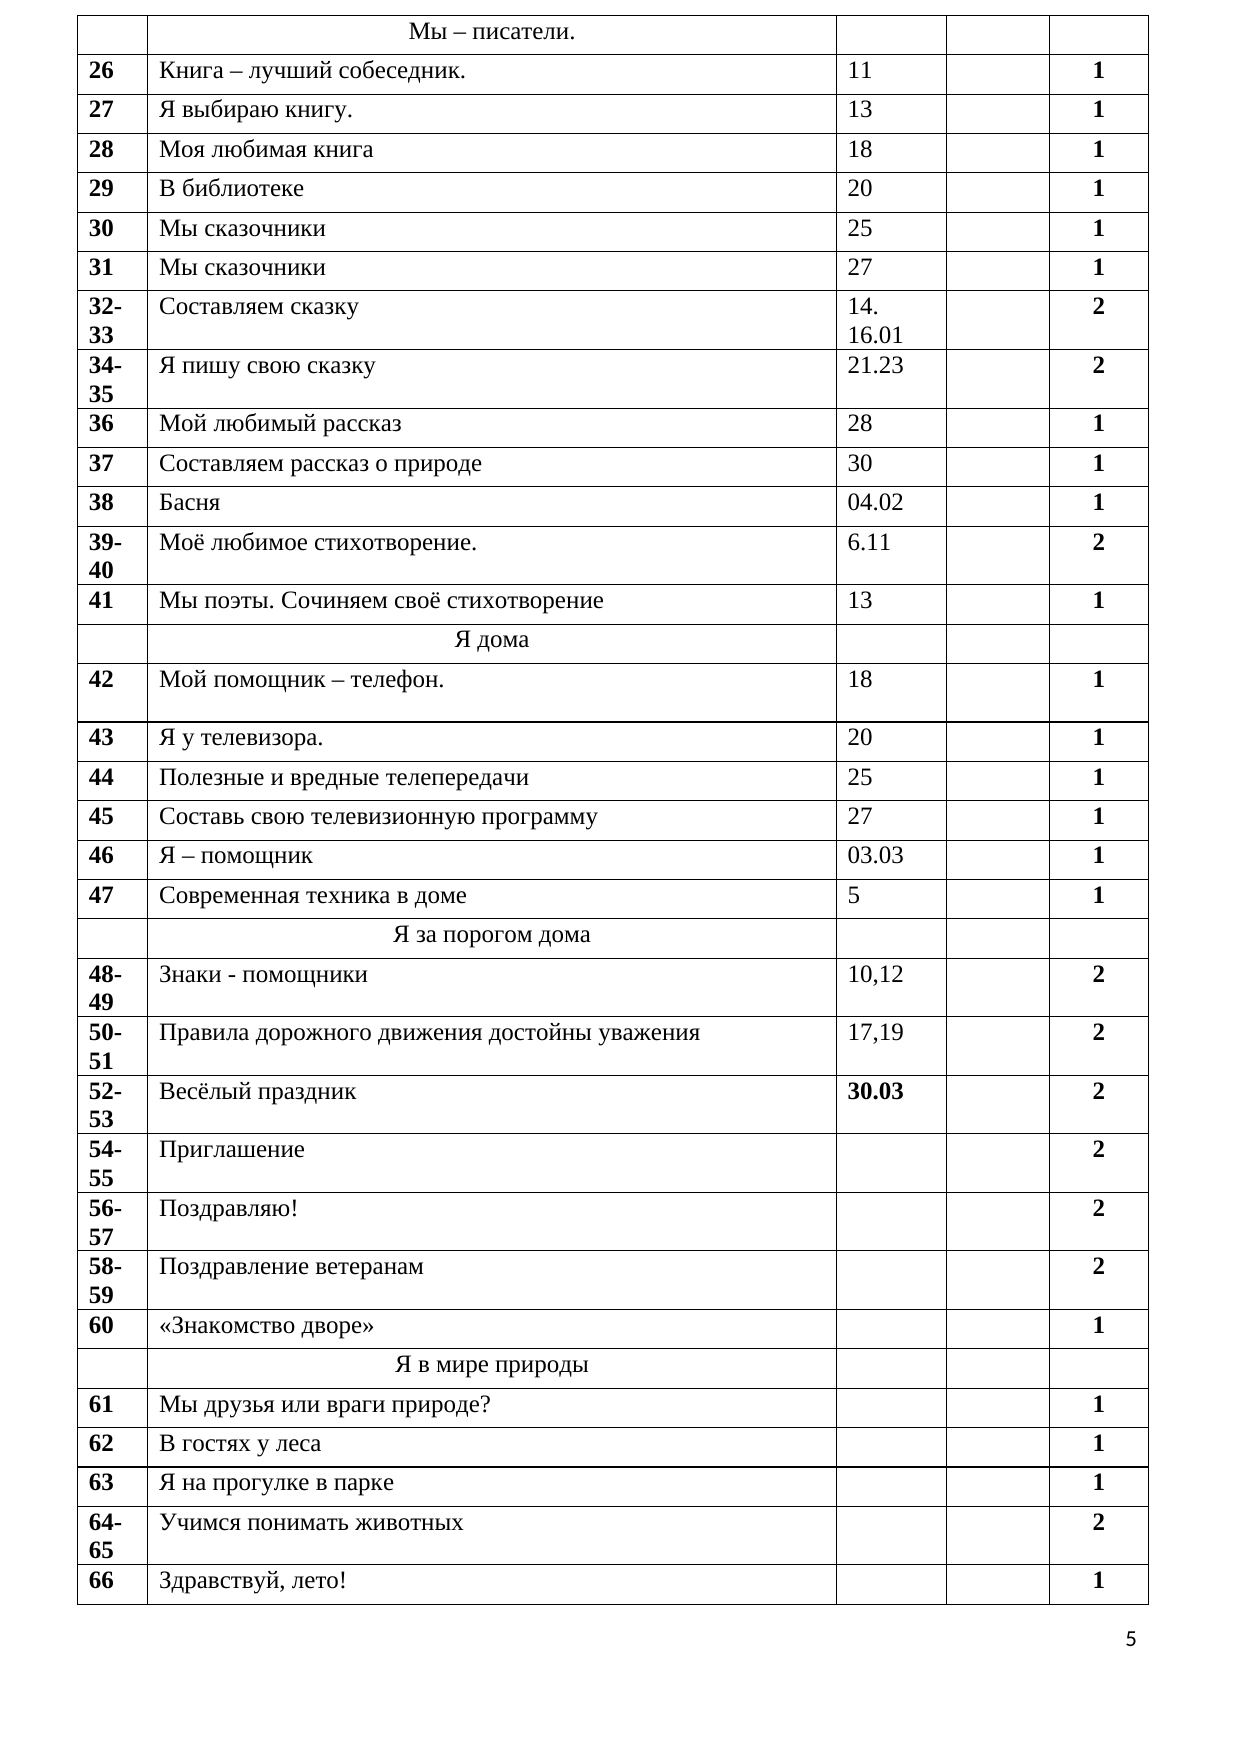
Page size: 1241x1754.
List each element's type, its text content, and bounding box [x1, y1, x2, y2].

table_cell 1 [1050, 1310, 1148, 1348]
table_cell [947, 762, 1049, 800]
table_cell Я у телевизора. [148, 723, 836, 761]
table_cell 45 [78, 801, 147, 839]
table_cell 2 [1050, 1193, 1148, 1250]
table_cell 1 [1050, 664, 1148, 721]
table_cell [947, 801, 1049, 839]
table_cell 1 [1050, 95, 1148, 133]
table_cell 2 [1050, 1251, 1148, 1309]
table_cell 1 [1050, 213, 1148, 251]
table_cell [837, 1565, 946, 1604]
table_cell 30 [837, 448, 946, 486]
table_cell [947, 134, 1049, 172]
table_cell 1 [1050, 1468, 1148, 1506]
table_cell Мы – писатели. [148, 16, 836, 54]
table_cell Я за порогом дома [148, 919, 836, 958]
table_cell Здравствуй, лето! [148, 1565, 836, 1604]
table_cell 6.11 [837, 527, 946, 584]
table_cell [837, 1251, 946, 1309]
table_cell Поздравляю! [148, 1193, 836, 1250]
table_cell 1 [1050, 841, 1148, 879]
table_cell [837, 919, 946, 958]
table_cell 44 [78, 762, 147, 800]
table_cell Мы сказочники [148, 252, 836, 290]
table_cell [947, 173, 1049, 212]
table_cell Современная техника в доме [148, 880, 836, 918]
table_cell [947, 16, 1049, 54]
table_cell 34-35 [78, 350, 147, 407]
table_cell 60 [78, 1310, 147, 1348]
table_cell [837, 1310, 946, 1348]
table_cell 28 [78, 134, 147, 172]
table_cell 27 [78, 95, 147, 133]
table_cell 1 [1050, 134, 1148, 172]
table_cell [947, 1389, 1049, 1427]
table_cell [1050, 1349, 1148, 1388]
table_cell Мой любимый рассказ [148, 409, 836, 447]
table_cell [947, 1193, 1049, 1250]
table_cell 64-65 [78, 1507, 147, 1564]
table_cell 20 [837, 723, 946, 761]
table_cell Книга – лучший собеседник. [148, 55, 836, 93]
table_cell Я выбираю книгу. [148, 95, 836, 133]
table_cell 13 [837, 95, 946, 133]
table_cell [947, 350, 1049, 407]
table_cell В гостях у леса [148, 1428, 836, 1466]
table_cell [947, 487, 1049, 526]
table_cell Мы друзья или враги природе? [148, 1389, 836, 1427]
table_cell 04.02 [837, 487, 946, 526]
table_cell 48-49 [78, 959, 147, 1016]
table_cell 66 [78, 1565, 147, 1604]
table_cell 1 [1050, 1565, 1148, 1604]
table_cell [947, 880, 1049, 918]
table_cell Поздравление ветеранам [148, 1251, 836, 1309]
table_cell [837, 1428, 946, 1466]
table_cell 39-40 [78, 527, 147, 584]
table_cell 10,12 [837, 959, 946, 1016]
table_cell 1 [1050, 1428, 1148, 1466]
table_cell [947, 1565, 1049, 1604]
table_cell [947, 1017, 1049, 1075]
table_cell 1 [1050, 55, 1148, 93]
table_cell 43 [78, 723, 147, 761]
table_cell [837, 1389, 946, 1427]
table_cell [947, 664, 1049, 721]
table_cell 28 [837, 409, 946, 447]
table_cell Составь свою телевизионную программу [148, 801, 836, 839]
table_cell [947, 95, 1049, 133]
table_cell [947, 959, 1049, 1016]
table_cell 2 [1050, 1017, 1148, 1075]
table_cell [78, 1349, 147, 1388]
table_cell 50-51 [78, 1017, 147, 1075]
table_cell Составляем сказку [148, 291, 836, 349]
table_cell Мы сказочники [148, 213, 836, 251]
table_cell 30 [78, 213, 147, 251]
table_cell 29 [78, 173, 147, 212]
table_cell 37 [78, 448, 147, 486]
table_cell [947, 723, 1049, 761]
table_cell [837, 1193, 946, 1250]
table_cell [1050, 16, 1148, 54]
table_cell 13 [837, 585, 946, 623]
table_cell 27 [837, 252, 946, 290]
table_cell 54-55 [78, 1134, 147, 1192]
table_cell [947, 291, 1049, 349]
table_cell 18 [837, 664, 946, 721]
table_cell 1 [1050, 1389, 1148, 1427]
table_cell 2 [1050, 527, 1148, 584]
table_cell 21.23 [837, 350, 946, 407]
table_cell [947, 213, 1049, 251]
table_cell Я дома [148, 625, 836, 663]
table_cell [837, 1468, 946, 1506]
table_cell 62 [78, 1428, 147, 1466]
table_cell [837, 16, 946, 54]
table_cell [1050, 919, 1148, 958]
table_cell Мы поэты. Сочиняем своё стихотворение [148, 585, 836, 623]
table_cell 1 [1050, 448, 1148, 486]
table_cell 2 [1050, 291, 1148, 349]
table_cell 36 [78, 409, 147, 447]
table_cell 11 [837, 55, 946, 93]
table_cell 03.03 [837, 841, 946, 879]
table_cell 42 [78, 664, 147, 721]
table_cell «Знакомство дворе» [148, 1310, 836, 1348]
table_cell [837, 1507, 946, 1564]
table_cell 25 [837, 762, 946, 800]
table_cell [947, 919, 1049, 958]
table_cell [947, 1310, 1049, 1348]
table_cell [947, 1251, 1049, 1309]
table_cell 14. 16.01 [837, 291, 946, 349]
table_cell 1 [1050, 487, 1148, 526]
table_cell [78, 625, 147, 663]
table_cell [947, 1076, 1049, 1133]
table_cell Моё любимое стихотворение. [148, 527, 836, 584]
table_cell 25 [837, 213, 946, 251]
table_cell 38 [78, 487, 147, 526]
table_cell 41 [78, 585, 147, 623]
table_cell Я – помощник [148, 841, 836, 879]
table_cell [947, 1468, 1049, 1506]
table_cell Я пишу свою сказку [148, 350, 836, 407]
table_cell Я на прогулке в парке [148, 1468, 836, 1506]
table_cell Составляем рассказ о природе [148, 448, 836, 486]
table_cell 47 [78, 880, 147, 918]
table_cell 2 [1050, 350, 1148, 407]
table_cell 1 [1050, 801, 1148, 839]
table_cell 30.03 [837, 1076, 946, 1133]
table_cell 1 [1050, 762, 1148, 800]
table_cell Весёлый праздник [148, 1076, 836, 1133]
table_cell Приглашение [148, 1134, 836, 1192]
table_cell 1 [1050, 880, 1148, 918]
table_cell [947, 625, 1049, 663]
table_cell 31 [78, 252, 147, 290]
table_cell 52-53 [78, 1076, 147, 1133]
table_cell 56-57 [78, 1193, 147, 1250]
table_cell [947, 448, 1049, 486]
table_cell [947, 409, 1049, 447]
table_cell 5 [837, 880, 946, 918]
table_cell 1 [1050, 173, 1148, 212]
table_cell [947, 1507, 1049, 1564]
table_cell 2 [1050, 1134, 1148, 1192]
table_cell 58-59 [78, 1251, 147, 1309]
table_cell Басня [148, 487, 836, 526]
table_cell [947, 841, 1049, 879]
table_cell [947, 55, 1049, 93]
table_cell Знаки - помощники [148, 959, 836, 1016]
table_cell 1 [1050, 252, 1148, 290]
table_cell 2 [1050, 959, 1148, 1016]
table_cell [78, 919, 147, 958]
table_cell 1 [1050, 585, 1148, 623]
table_cell 2 [1050, 1076, 1148, 1133]
table_cell [947, 585, 1049, 623]
table_cell [947, 1134, 1049, 1192]
table_cell 1 [1050, 409, 1148, 447]
table_cell В библиотеке [148, 173, 836, 212]
table_cell 1 [1050, 723, 1148, 761]
table_cell Моя любимая книга [148, 134, 836, 172]
table_cell [78, 16, 147, 54]
table_cell [837, 1349, 946, 1388]
table_cell Полезные и вредные телепередачи [148, 762, 836, 800]
table_cell [947, 252, 1049, 290]
table_cell [1050, 625, 1148, 663]
table_cell 27 [837, 801, 946, 839]
table_cell [947, 527, 1049, 584]
table_cell 17,19 [837, 1017, 946, 1075]
table_cell 18 [837, 134, 946, 172]
table_cell 26 [78, 55, 147, 93]
table_cell 2 [1050, 1507, 1148, 1564]
table_cell 61 [78, 1389, 147, 1427]
table_cell Я в мире природы [148, 1349, 836, 1388]
table_cell 32-33 [78, 291, 147, 349]
table_cell [947, 1349, 1049, 1388]
table_cell [947, 1428, 1049, 1466]
table_cell [837, 625, 946, 663]
table_cell [837, 1134, 946, 1192]
table_cell Мой помощник – телефон. [148, 664, 836, 721]
table_cell Учимся понимать животных [148, 1507, 836, 1564]
table_cell Правила дорожного движения достойны уважения [148, 1017, 836, 1075]
table_cell 46 [78, 841, 147, 879]
table_cell 63 [78, 1468, 147, 1506]
table_cell 20 [837, 173, 946, 212]
